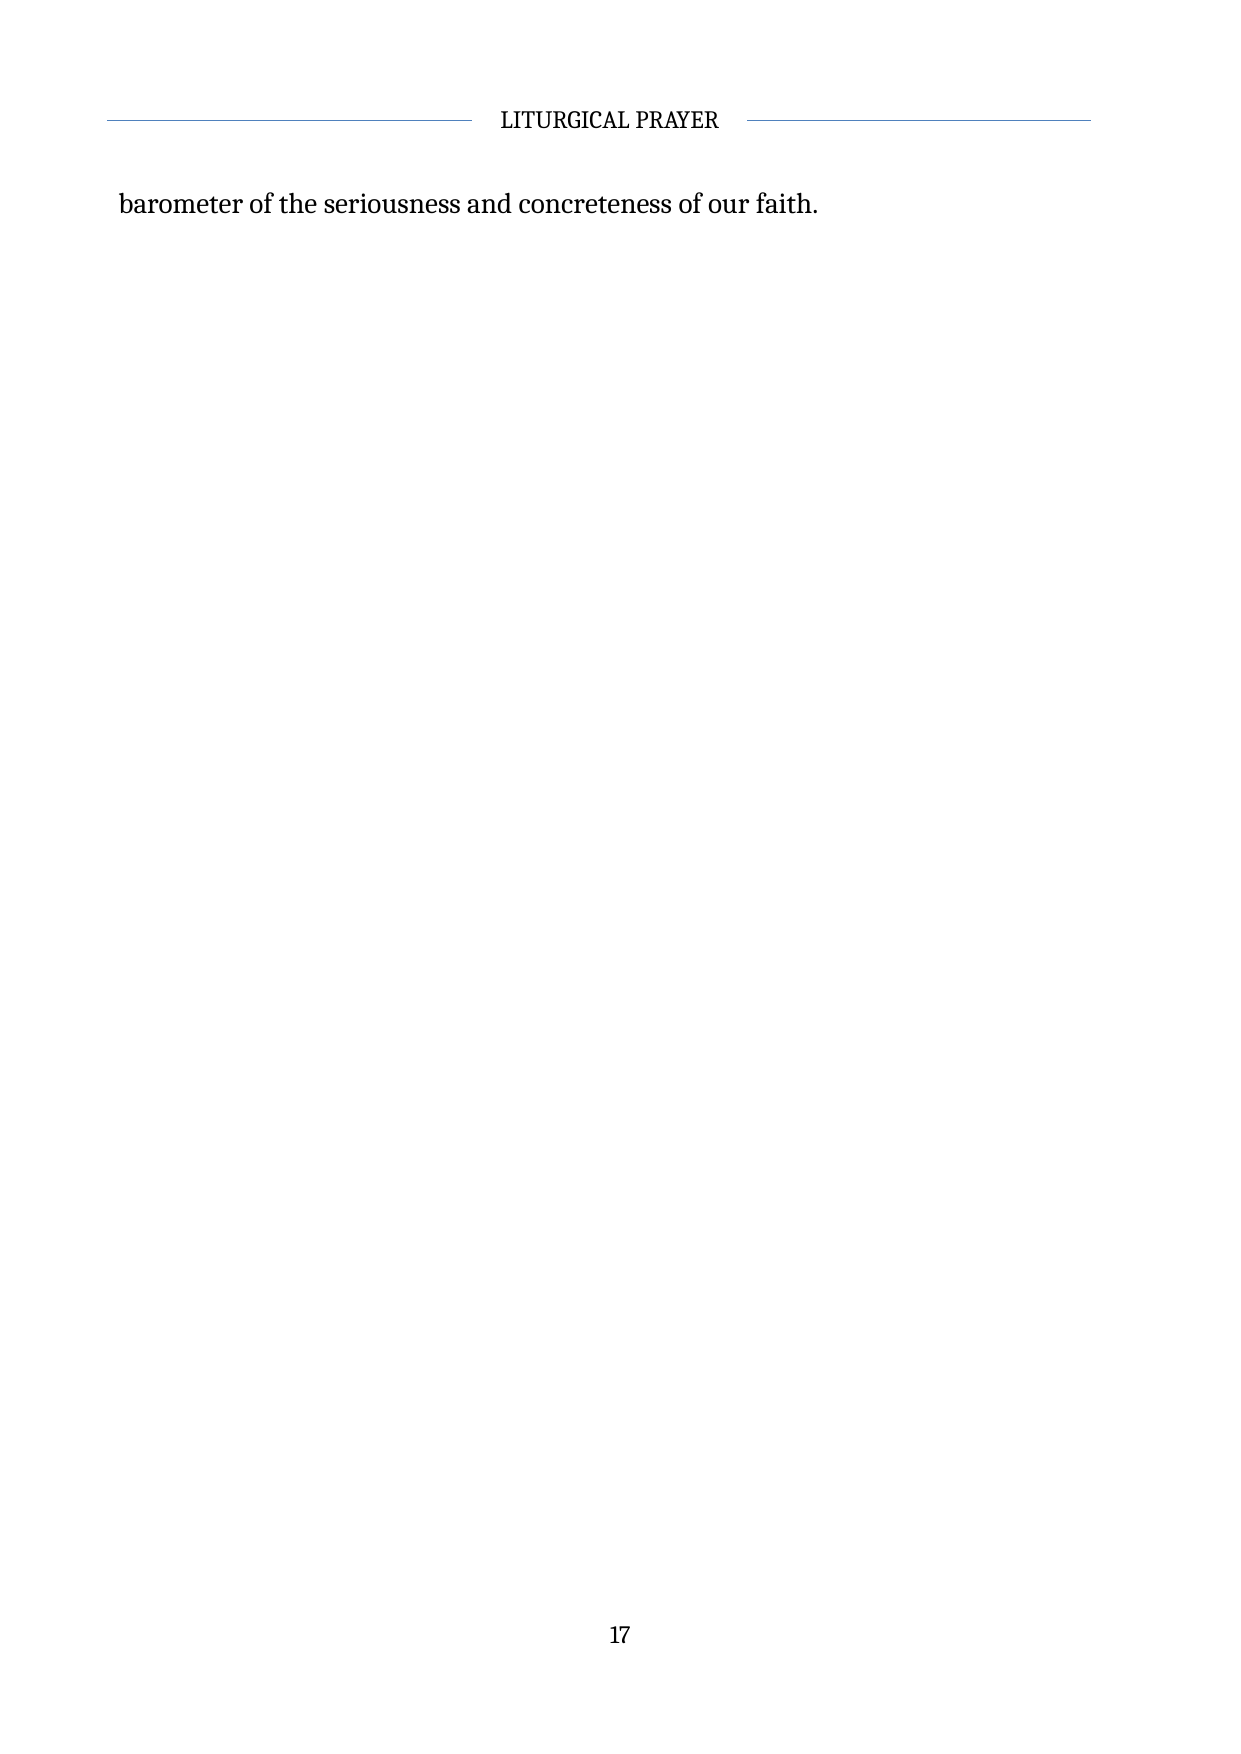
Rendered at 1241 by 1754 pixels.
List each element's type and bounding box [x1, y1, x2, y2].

text [118, 148, 1122, 220]
